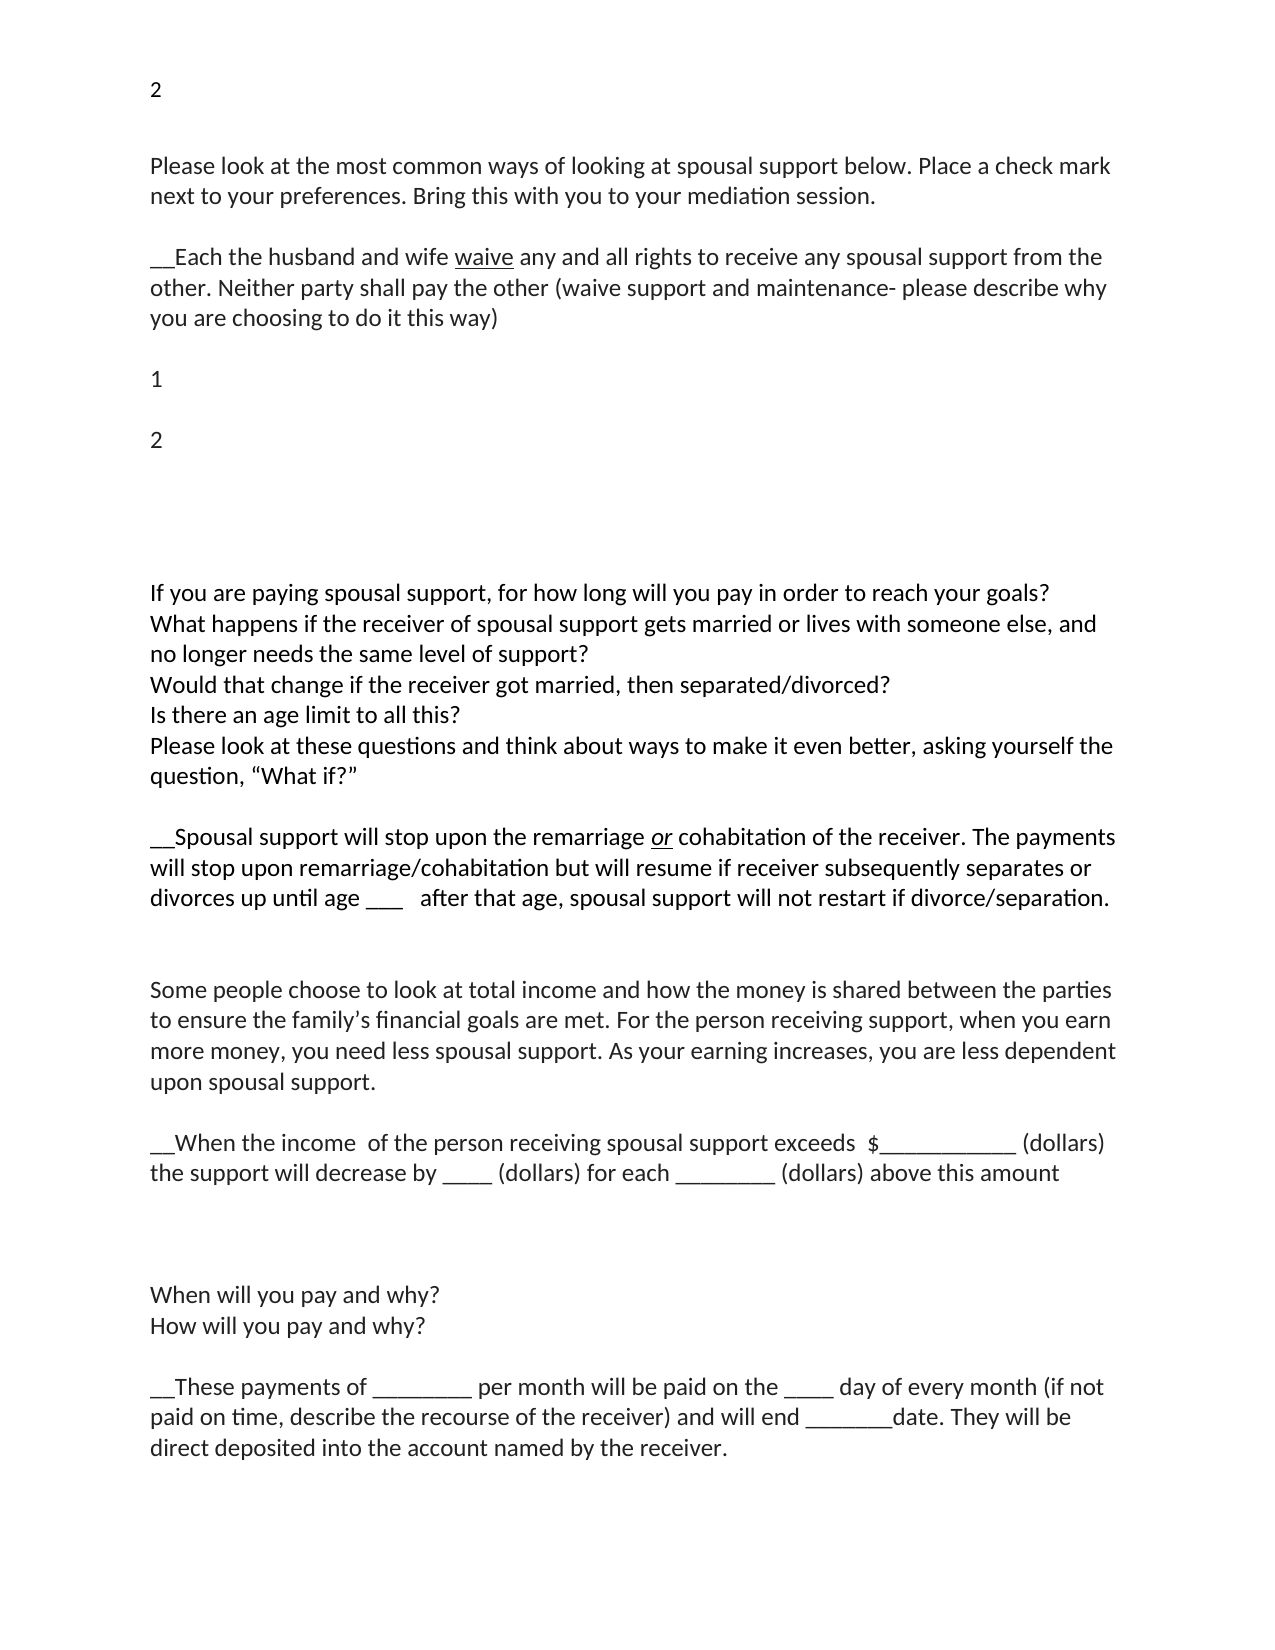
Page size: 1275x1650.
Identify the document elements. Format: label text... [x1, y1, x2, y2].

text __Each the husband and wife waive any and all rights to receive any spousal support from the other. Neither party shall pay the other (waive support and maintenance- please describe why you are choosing to do it this way) [150, 242, 1125, 333]
text How will you pay and why? [150, 1310, 1125, 1340]
text __These payments of ________ per month will be paid on the ____ day of every month (if not paid on time, describe the recourse of the receiver) and will end _______date. They will be direct deposited into the account named by the receiver. [150, 1371, 1125, 1462]
text 2 [150, 425, 1125, 455]
text Is there an age limit to all this? [150, 699, 1125, 730]
text What happens if the receiver of spousal support gets married or lives with someone else, and no longer needs the same level of support? [150, 608, 1125, 669]
text Would that change if the receiver got married, then separated/divorced? [150, 669, 1125, 699]
text When will you pay and why? [150, 1279, 1125, 1310]
text If you are paying spousal support, for how long will you pay in order to reach your goals? [150, 577, 1125, 608]
text Please look at these questions and think about ways to make it even better, asking yourself the question, “What if?” [150, 730, 1125, 791]
text __When the income of the person receiving spousal support exceeds $___________ (dollars) the support will decrease by ____ (dollars) for each ________ (dollars) above this amount [150, 1127, 1125, 1188]
text Some people choose to look at total income and how the money is shared between the parties to ensure the family’s financial goals are met. For the person receiving support, when you earn more money, you need less spousal support. As your earning increases, you are less dependent upon spousal support. [150, 974, 1125, 1096]
text 1 [150, 364, 1125, 394]
text Please look at the most common ways of looking at spousal support below. Place a check mark next to your preferences. Bring this with you to your mediation session. [150, 150, 1125, 211]
text __Spousal support will stop upon the remarriage or cohabitation of the receiver. The payments will stop upon remarriage/cohabitation but will resume if receiver subsequently separates or divorces up until age ___ after that age, spousal support will not restart if divorce/separation. [150, 821, 1125, 913]
